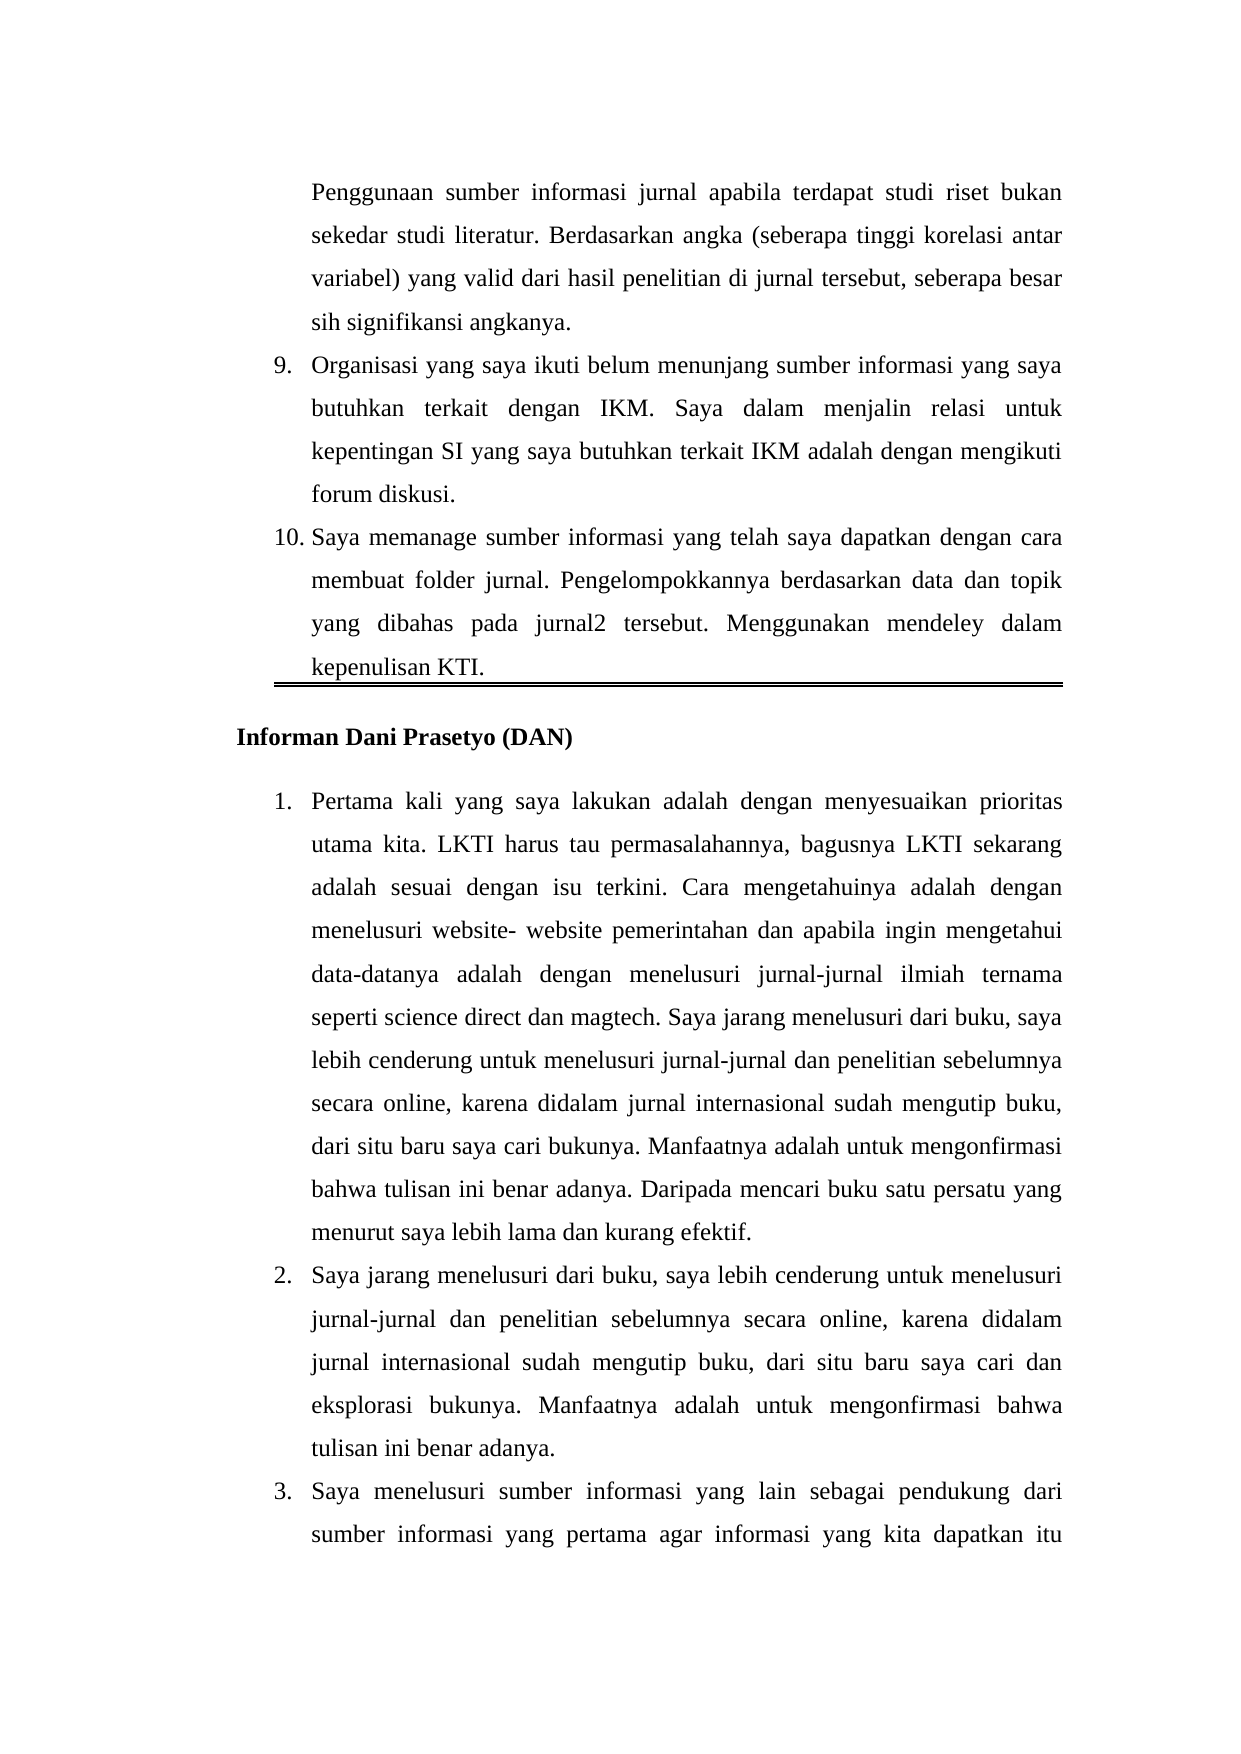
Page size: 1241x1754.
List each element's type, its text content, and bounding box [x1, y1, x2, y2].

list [274, 177, 1063, 335]
list Saya memanage sumber informasi yang telah saya dapatkan dengan cara membuat folder jurnal. Pengelompokkannya berdasarkan data dan topik yang dibahas pada jurnal2 tersebut. Menggunakan mendeley dalam kepenulisan KTI. [274, 522, 1063, 682]
text Informan Dani Prasetyo (DAN) [236, 722, 1063, 751]
list Organisasi yang saya ikuti belum menunjang sumber informasi yang saya butuhkan terkait dengan IKM. Saya dalam menjalin relasi untuk kepentingan SI yang saya butuhkan terkait IKM adalah dengan mengikuti forum diskusi. [274, 350, 1063, 508]
list Saya jarang menelusuri dari buku, saya lebih cenderung untuk menelusuri jurnal-jurnal dan penelitian sebelumnya secara online, karena didalam jurnal internasional sudah mengutip buku, dari situ baru saya cari dan eksplorasi bukunya. Manfaatnya adalah untuk mengonfirmasi bahwa tulisan ini benar adanya. [274, 1261, 1063, 1462]
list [274, 1476, 1063, 1548]
list Pertama kali yang saya lakukan adalah dengan menyesuaikan prioritas utama kita. LKTI harus tau permasalahannya, bagusnya LKTI sekarang adalah sesuai dengan isu terkini. Cara mengetahuinya adalah dengan menelusuri website- website pemerintahan dan apabila ingin mengetahui data-datanya adalah dengan menelusuri jurnal-jurnal ilmiah ternama seperti science direct dan magtech. Saya jarang menelusuri dari buku, saya lebih cenderung untuk menelusuri jurnal-jurnal dan penelitian sebelumnya secara online, karena didalam jurnal internasional sudah mengutip buku, dari situ baru saya cari bukunya. Manfaatnya adalah untuk mengonfirmasi bahwa tulisan ini benar adanya. Daripada mencari buku satu persatu yang menurut saya lebih lama dan kurang efektif. [274, 786, 1063, 1246]
